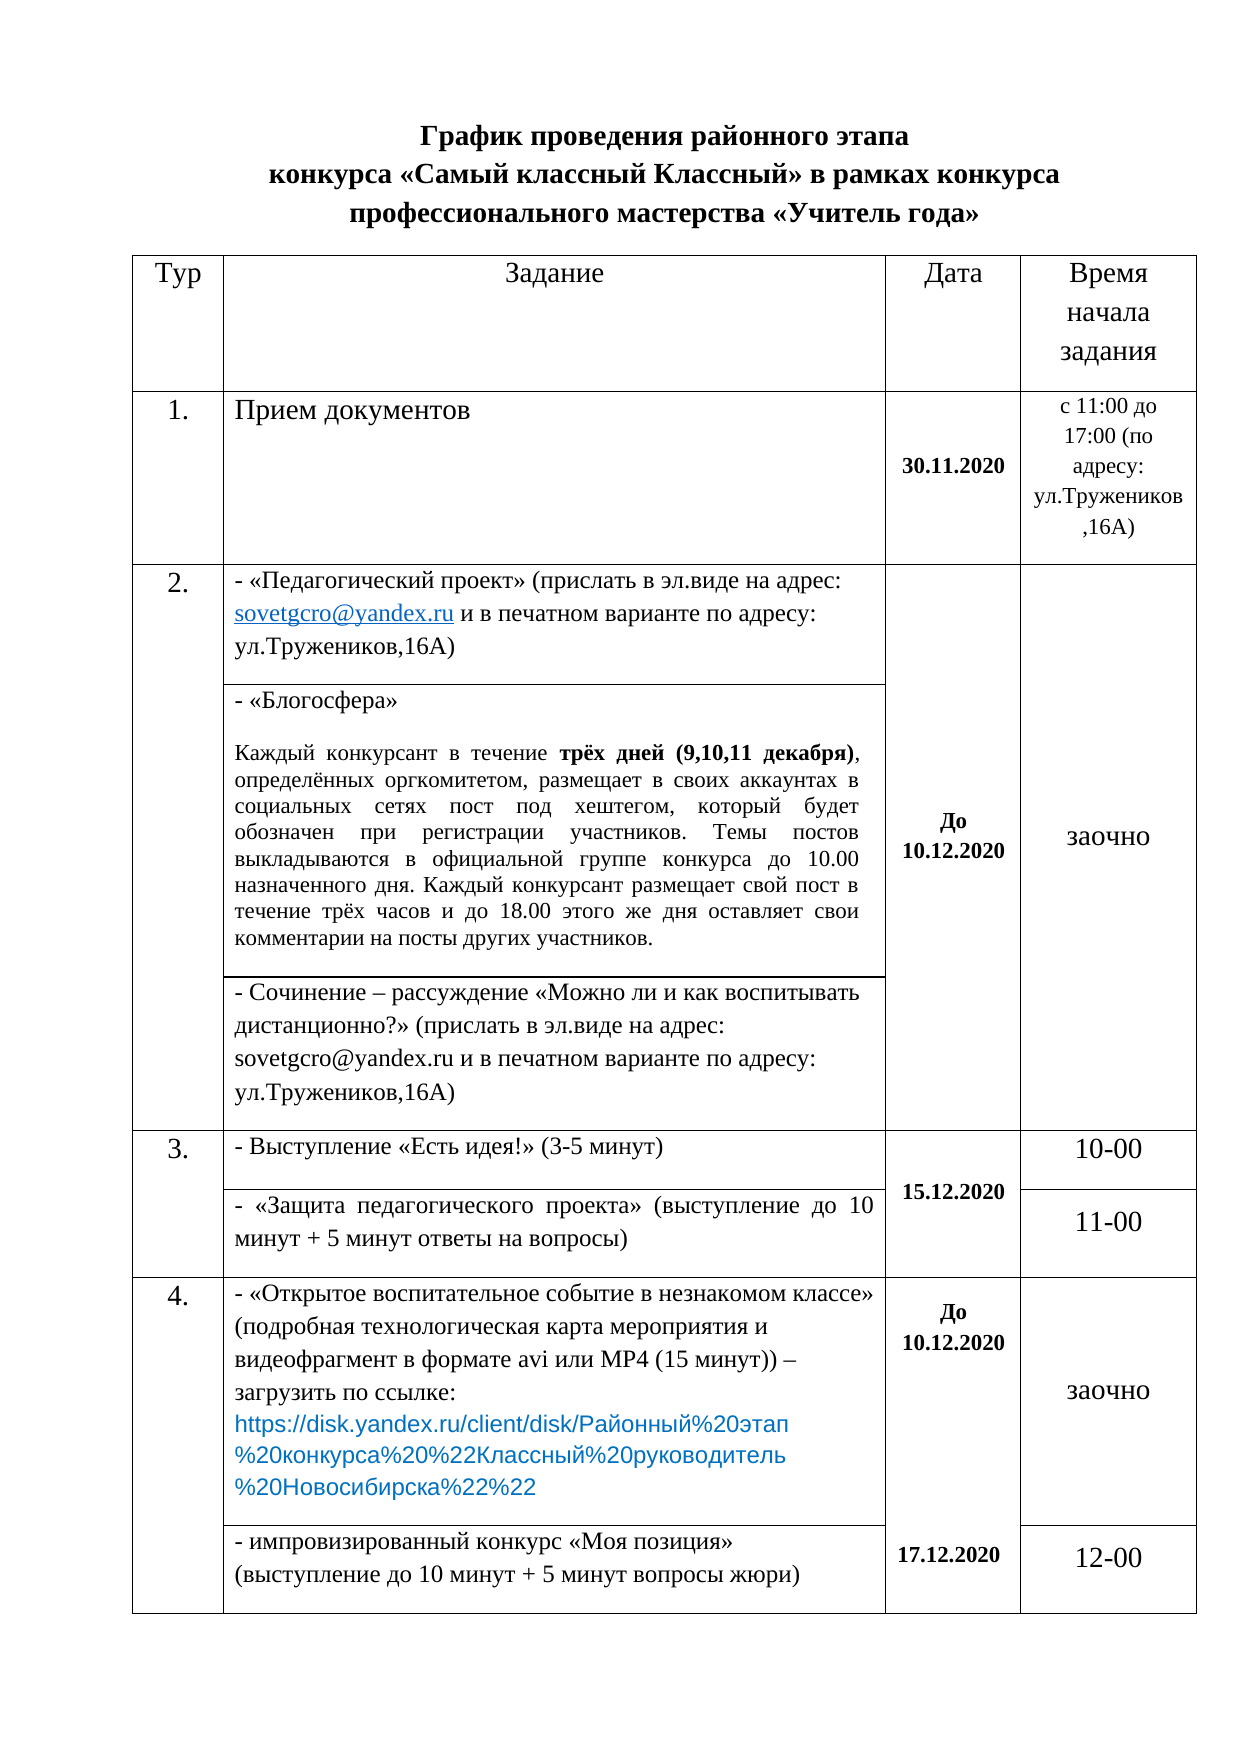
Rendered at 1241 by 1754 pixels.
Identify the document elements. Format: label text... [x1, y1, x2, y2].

table_cell Прием документов [224, 392, 885, 564]
table_cell 4. [133, 1278, 223, 1613]
table_cell - «Педагогический проект» (прислать в эл.виде на адрес: sovetgcro@yandex.ru и в печатном варианте по адресу: ул.Тружеников,16А) [224, 565, 885, 684]
table_cell - Выступление «Есть идея!» (3-5 минут) [224, 1131, 885, 1189]
table_cell заочно [1021, 565, 1196, 1130]
table_cell До 10.12.2020 17.12.2020 [886, 1278, 1020, 1613]
table_cell - «Блогосфера» Каждый конкурсант в течение трёх дней (9,10,11 декабря), определённых оргкомитетом, размещает в своих аккаунтах в социальных сетях пост под хештегом, который будет обозначен при регистрации участников. Темы постов выкладываются в официальной группе конкурса до 10.00 назначенного дня. Каждый конкурсант размещает свой пост в течение трёх часов и до 18.00 этого же дня оставляет свои комментарии на посты других участников. [224, 685, 885, 976]
table_cell с 11:00 до 17:00 (по адресу: ул.Тружеников,16А) [1021, 392, 1196, 564]
table_cell 15.12.2020 [886, 1131, 1020, 1277]
table_cell - «Защита педагогического проекта» (выступление до 10 минут + 5 минут ответы на вопросы) [224, 1190, 885, 1277]
table_cell До 10.12.2020 [886, 565, 1020, 1130]
table_header Задание [224, 256, 885, 391]
table_cell - «Открытое воспитательное событие в незнакомом классе» (подробная технологическая карта мероприятия и видеофрагмент в формате avi или MP4 (15 минут)) – загрузить по ссылке: https://disk.yandex.ru/client/disk/Районный%20этап%20конкурса%20%22Классный%20руководитель%20Новосибирска%22%22 [224, 1278, 885, 1525]
table_cell 30.11.2020 [886, 392, 1020, 564]
table_cell 3. [133, 1131, 223, 1277]
table_cell 1. [133, 392, 223, 564]
table_cell - импровизированный конкурс «Моя позиция» (выступление до 10 минут + 5 минут вопросы жюри) [224, 1526, 885, 1613]
table_cell 11-00 [1021, 1190, 1196, 1277]
table_header Тур [133, 256, 223, 391]
table_cell 10-00 [1021, 1131, 1196, 1189]
table_cell 12-00 [1021, 1526, 1196, 1613]
table_cell заочно [1021, 1278, 1196, 1525]
table_header Дата [886, 256, 1020, 391]
table_cell 2. [133, 565, 223, 1130]
table_header Время начала задания [1021, 256, 1196, 391]
text График проведения районного этапа конкурса «Самый классный Классный» в рамках конкурса профессионального мастерства «Учитель года» [177, 118, 1152, 229]
table_cell - Сочинение – рассуждение «Можно ли и как воспитывать дистанционно?» (прислать в эл.виде на адрес: sovetgcro@yandex.ru и в печатном варианте по адресу: ул.Тружеников,16А) [224, 978, 885, 1130]
